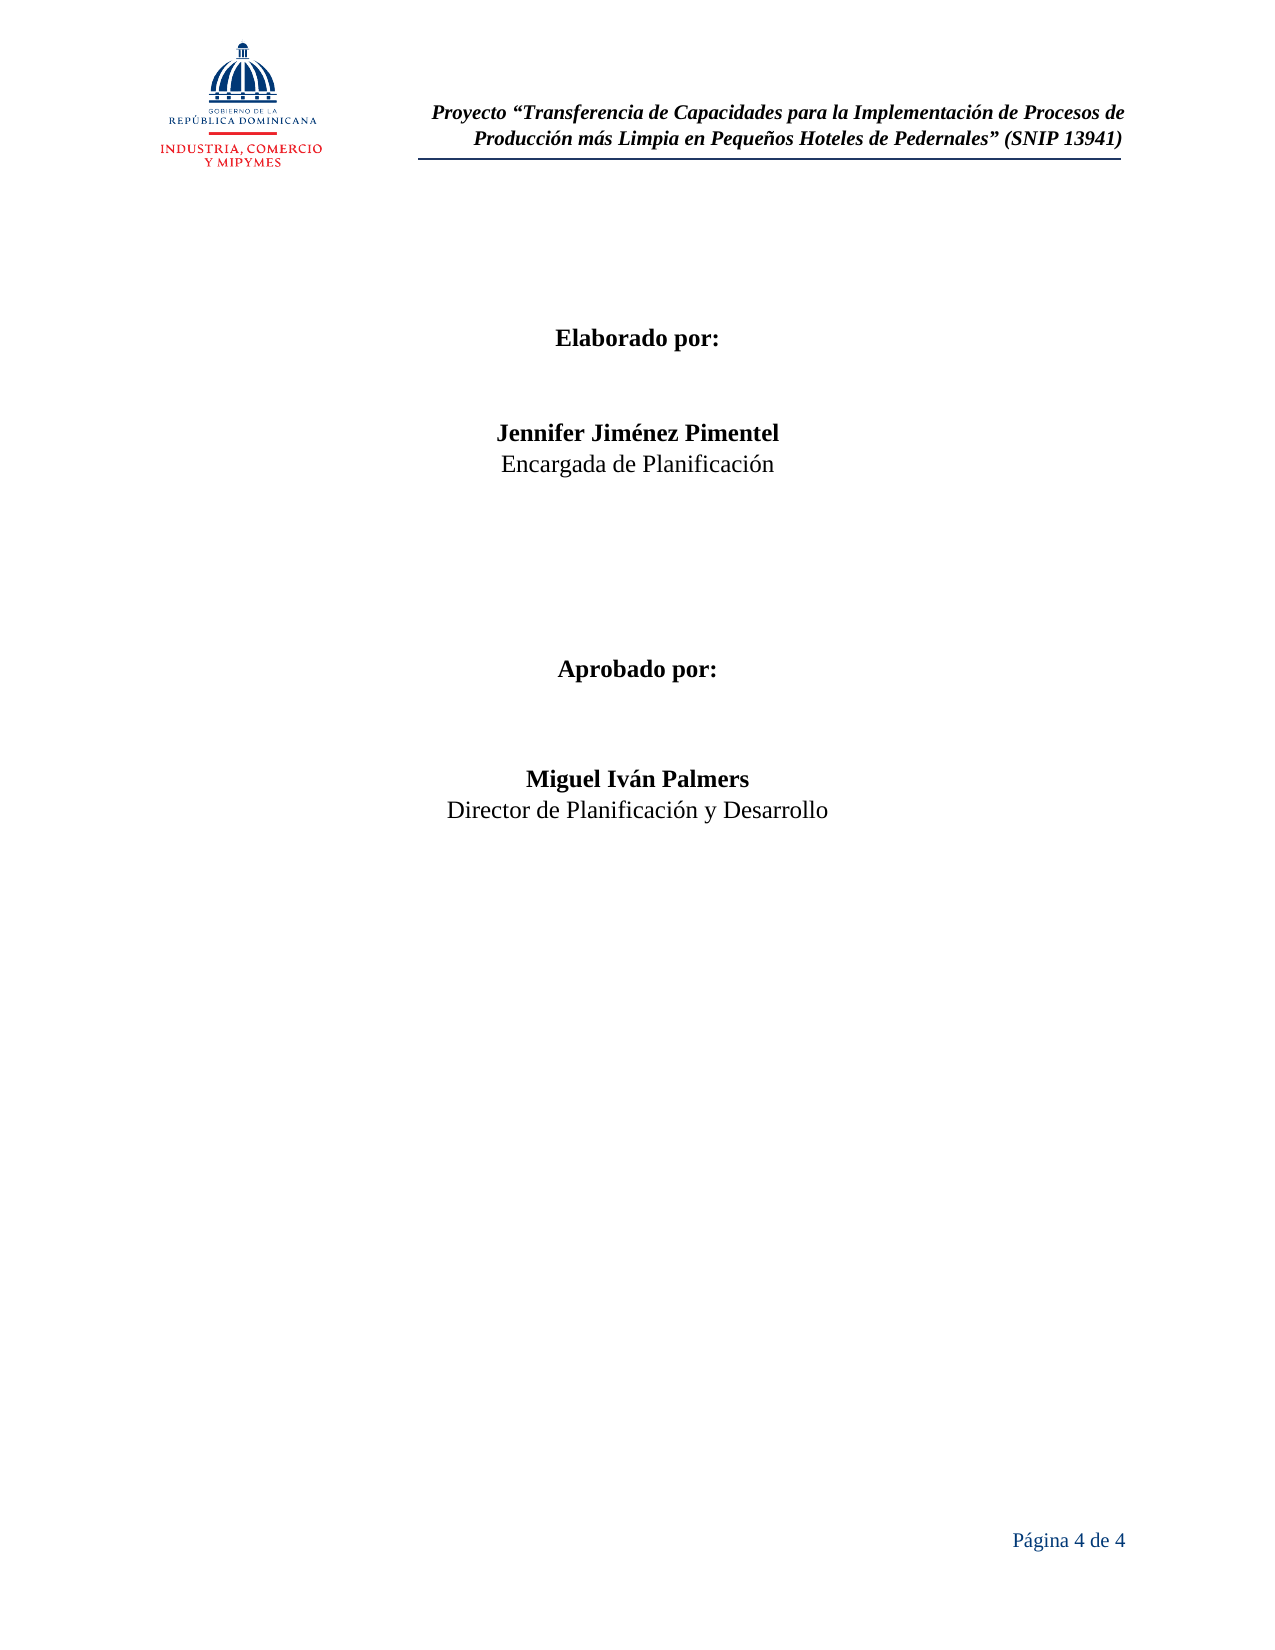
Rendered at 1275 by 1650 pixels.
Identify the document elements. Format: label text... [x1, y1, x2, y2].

picture [161, 39, 322, 167]
text Miguel Iván Palmers [150, 764, 1125, 793]
text Encargada de Planificación [150, 449, 1125, 478]
text Jennifer Jiménez Pimentel [150, 418, 1125, 447]
list Director de Planificación y Desarrollo [150, 795, 1125, 824]
text Aprobado por: [150, 654, 1125, 683]
text Elaborado por: [150, 323, 1125, 351]
